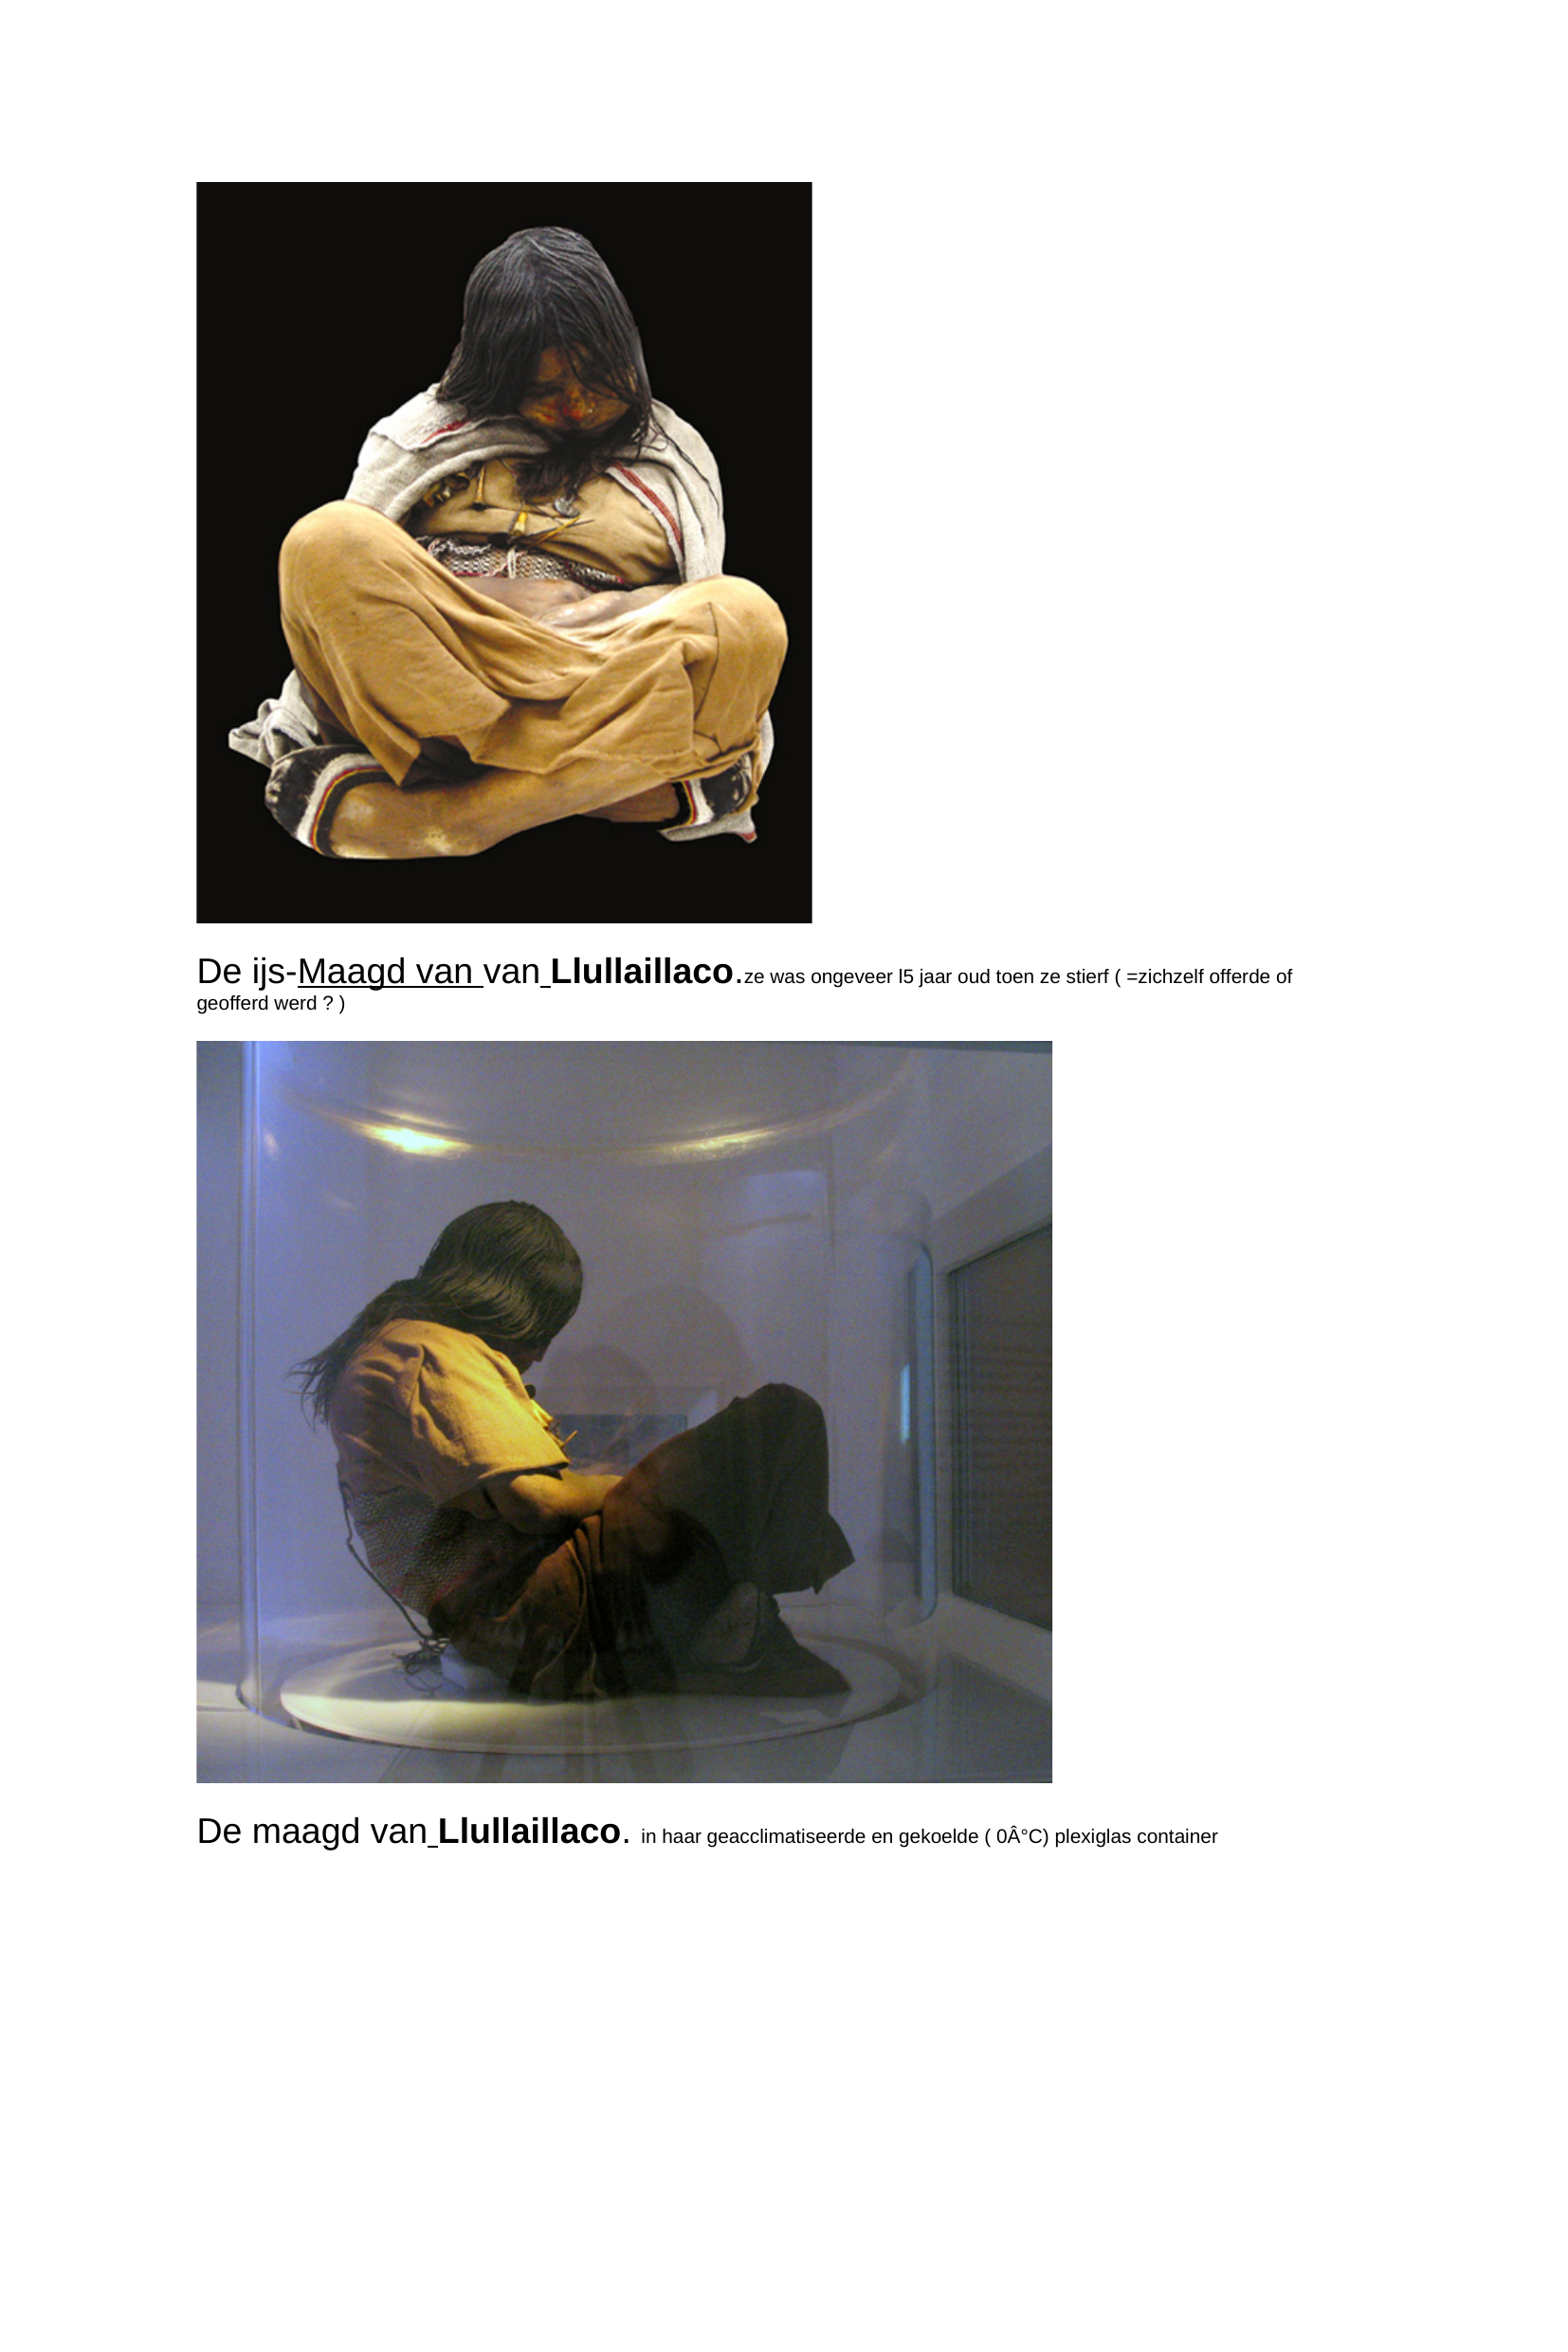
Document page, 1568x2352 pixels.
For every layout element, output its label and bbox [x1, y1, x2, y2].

picture [196, 1041, 1052, 1783]
picture [196, 182, 812, 923]
table_header [182, 140, 1357, 1893]
